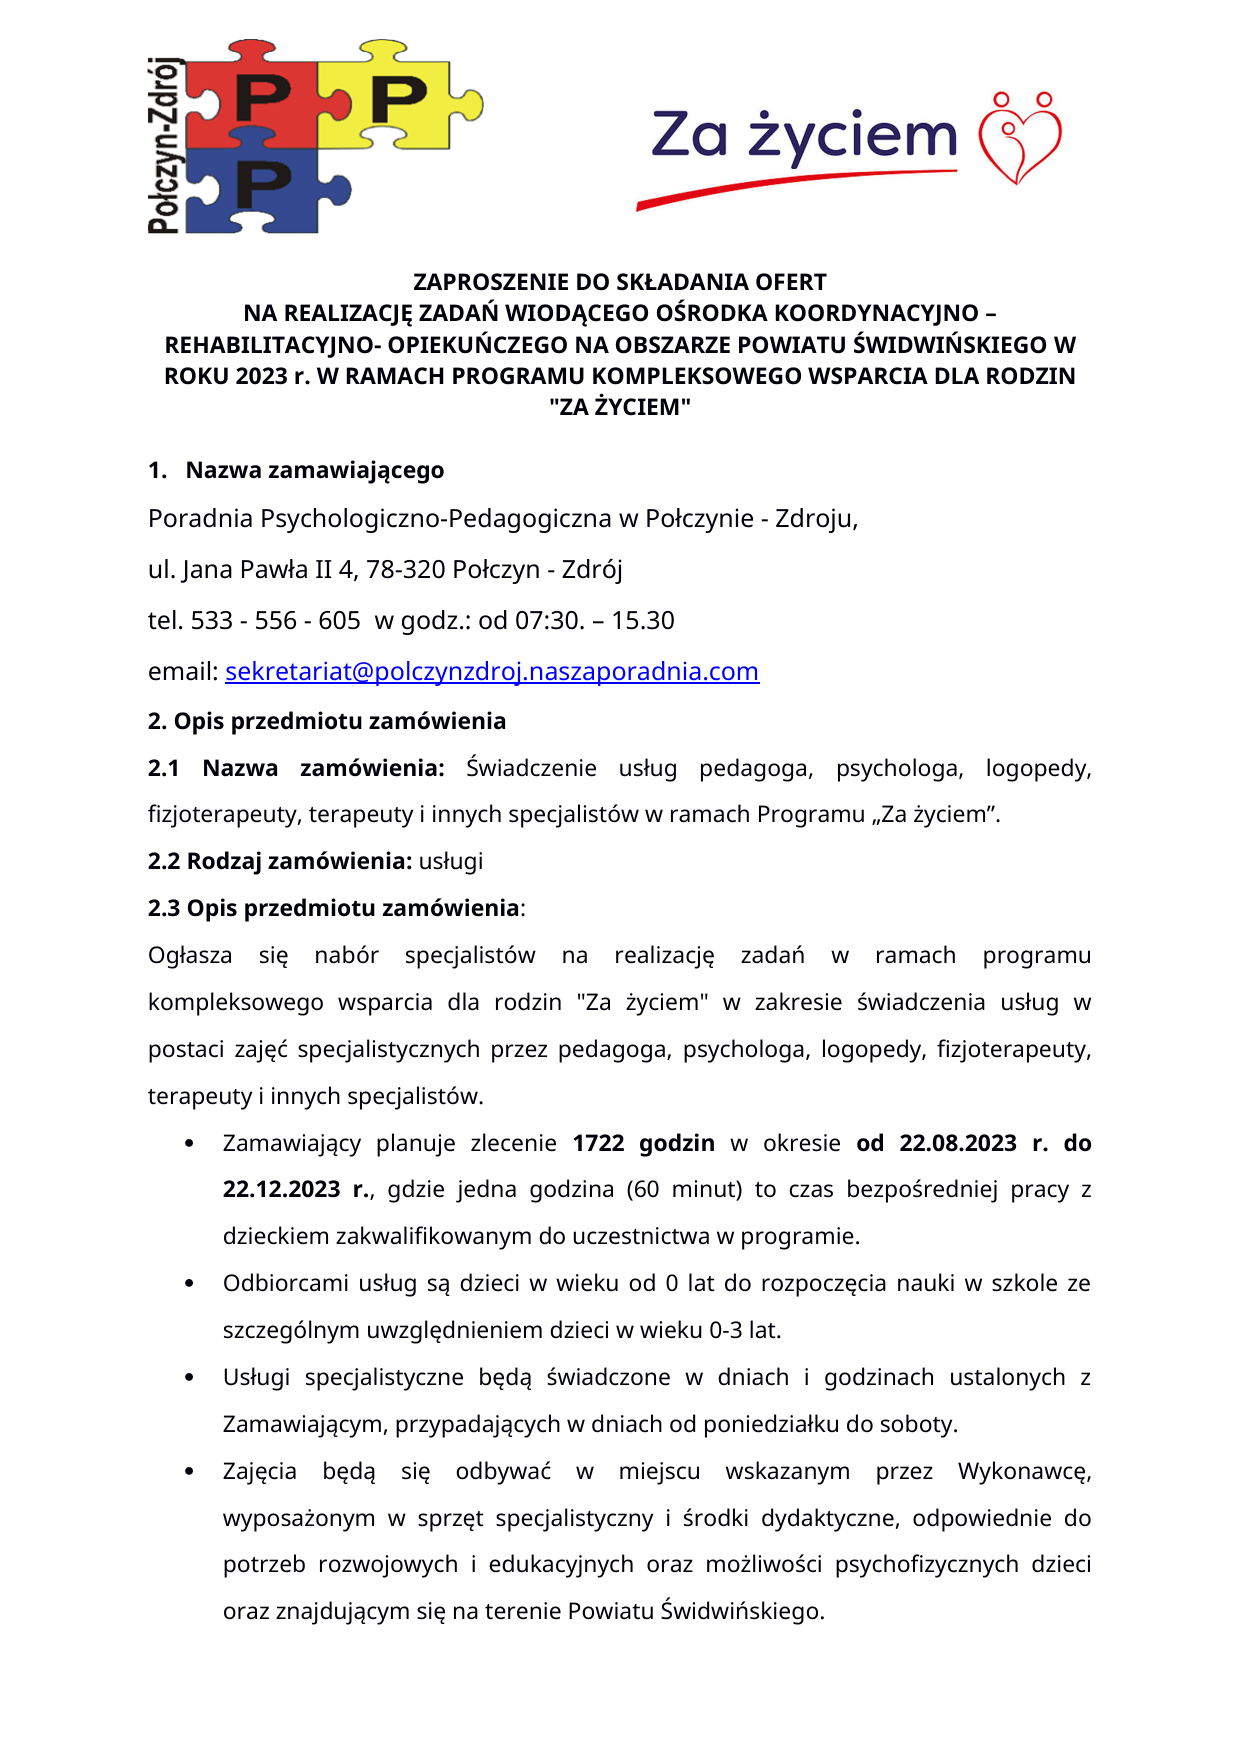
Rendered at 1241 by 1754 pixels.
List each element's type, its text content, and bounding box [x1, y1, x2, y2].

text 2. Opis przedmiotu zamówienia [148, 704, 1093, 736]
list Usługi specjalistyczne będą świadczone w dniach i godzinach ustalonych z Zamawiającym, przypadających w dniach od poniedziałku do soboty. [185, 1361, 1093, 1439]
list Odbiorcami usług są dzieci w wieku od 0 lat do rozpoczęcia nauki w szkole ze szczególnym uwzględnieniem dzieci w wieku 0-3 lat. [185, 1267, 1093, 1345]
list Zamawiający planuje zlecenie 1722 godzin w okresie od 22.08.2023 r. do 22.12.2023 r., gdzie jedna godzina (60 minut) to czas bezpośredniej pracy z dzieckiem zakwalifikowanym do uczestnictwa w programie. [185, 1126, 1093, 1251]
text Ogłasza się nabór specjalistów na realizację zadań w ramach programu kompleksowego wsparcia dla rodzin "Za życiem" w zakresie świadczenia usług w postaci zajęć specjalistycznych przez pedagoga, psychologa, logopedy, fizjoterapeuty, terapeuty i innych specjalistów. [148, 939, 1093, 1111]
text ZAPROSZENIE DO SKŁADANIA OFERT [148, 266, 1093, 297]
picture [610, 40, 1093, 244]
picture [147, 39, 484, 235]
text 2.3 Opis przedmiotu zamówienia: [148, 892, 1093, 923]
list Nazwa zamawiającego [148, 453, 1093, 485]
text tel. 533 - 556 - 605 w godz.: od 07:30. – 15.30 [148, 602, 1093, 637]
text ul. Jana Pawła II 4, 78-320 Połczyn - Zdrój [148, 551, 1093, 586]
text 2.2 Rodzaj zamówienia: usługi [148, 845, 1093, 876]
text 2.1 Nazwa zamówienia: Świadczenie usług pedagoga, psychologa, logopedy, fizjoterapeuty, terapeuty i innych specjalistów w ramach Programu „Za życiem”. [148, 751, 1093, 829]
text Poradnia Psychologiczno-Pedagogiczna w Połczynie - Zdroju, [148, 500, 1093, 534]
text NA REALIZACJĘ ZADAŃ WIODĄCEGO OŚRODKA KOORDYNACYJNO – REHABILITACYJNO- OPIEKUŃCZEGO NA OBSZARZE POWIATU ŚWIDWIŃSKIEGO W ROKU 2023 r. W RAMACH PROGRAMU KOMPLEKSOWEGO WSPARCIA DLA RODZIN "ZA ŻYCIEM" [148, 297, 1093, 422]
text email: sekretariat@polczynzdroj.naszaporadnia.com [148, 653, 1093, 688]
list Zajęcia będą się odbywać w miejscu wskazanym przez Wykonawcę, wyposażonym w sprzęt specjalistyczny i środki dydaktyczne, odpowiednie do potrzeb rozwojowych i edukacyjnych oraz możliwości psychofizycznych dzieci oraz znajdującym się na terenie Powiatu Świdwińskiego. [185, 1454, 1093, 1626]
